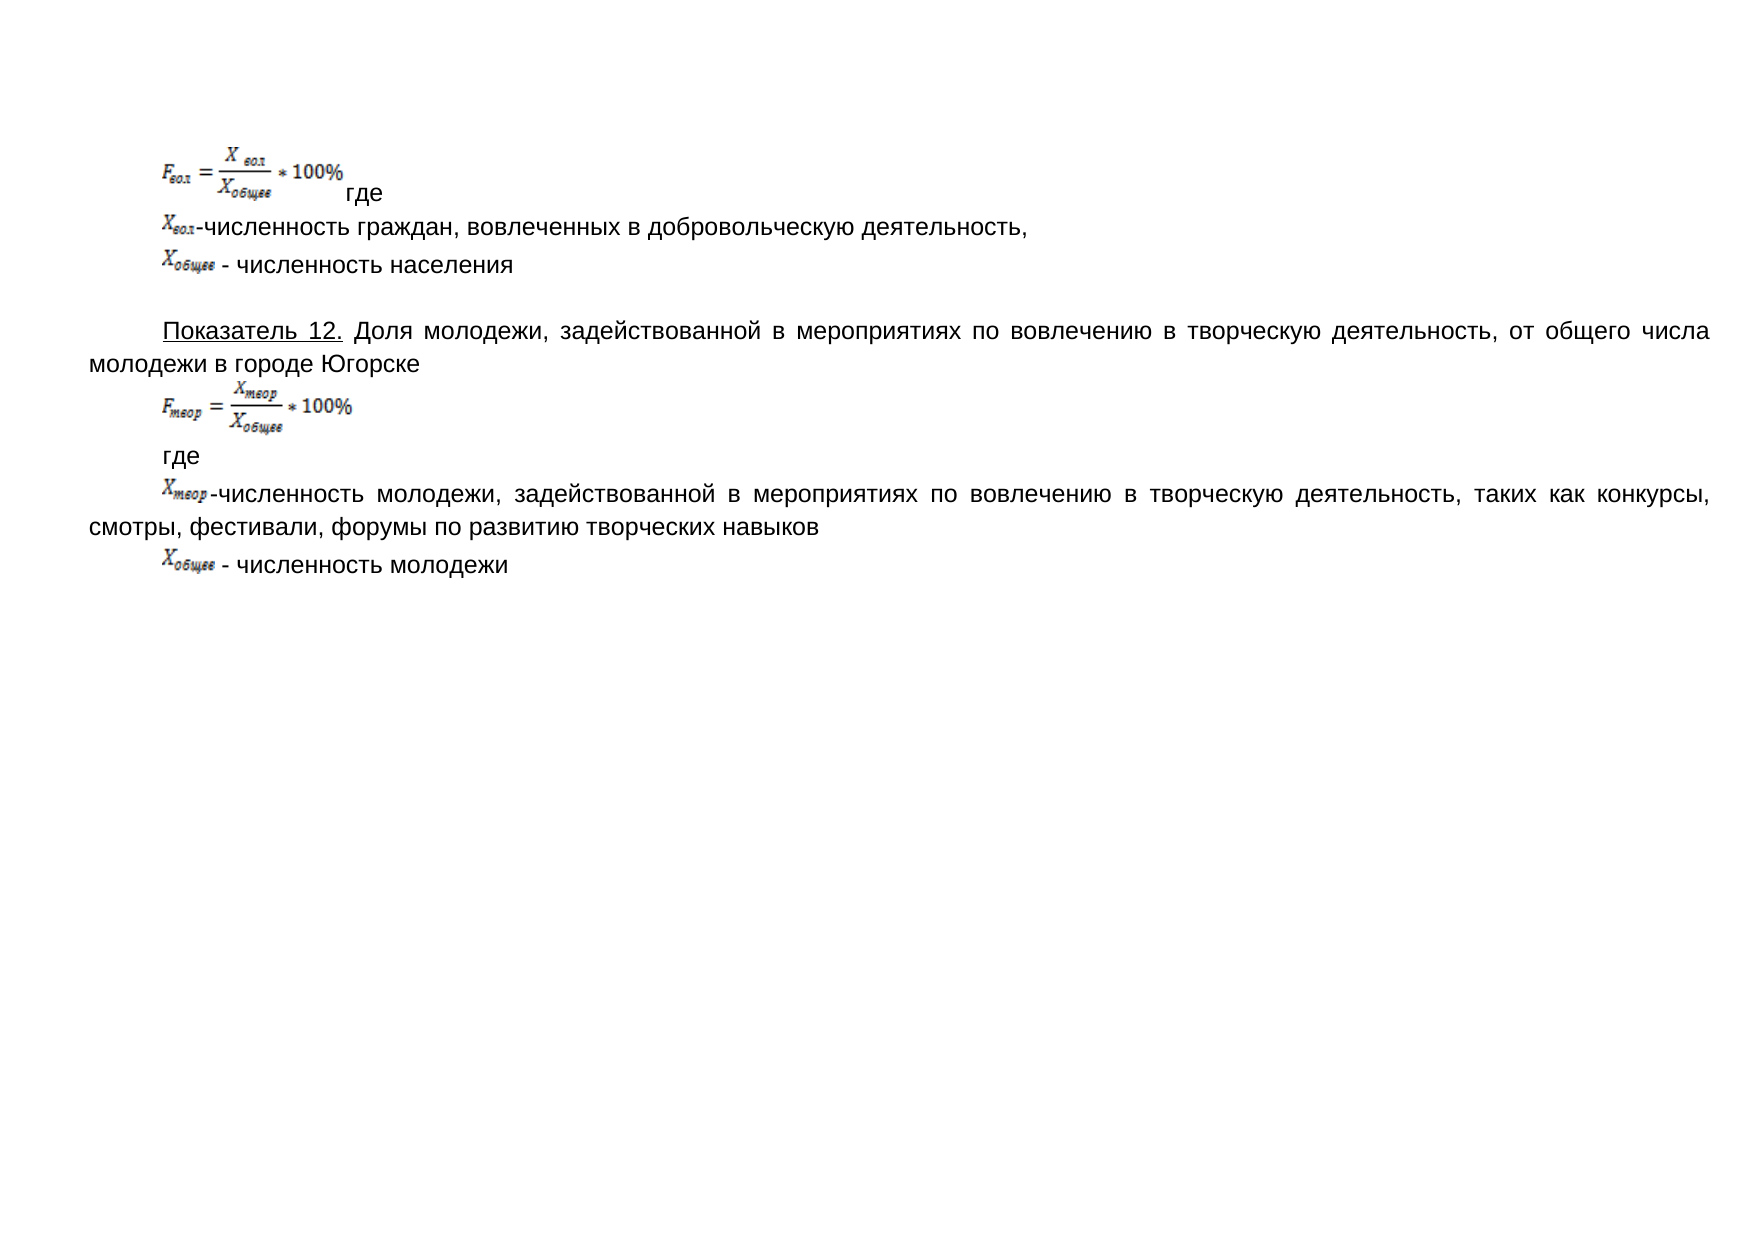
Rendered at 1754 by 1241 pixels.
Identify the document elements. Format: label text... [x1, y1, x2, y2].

picture [162, 544, 215, 574]
picture [162, 210, 196, 236]
text -численность молодежи, задействованной в мероприятиях по вовлечению в творческую деятельность, таких как конкурсы, смотры, фестивали, форумы по развитию творческих навыков [89, 474, 1713, 541]
text где [89, 441, 1713, 470]
picture [162, 147, 346, 201]
text -численность граждан, вовлеченных в добровольческую деятельность, [89, 211, 1713, 241]
picture [162, 381, 355, 437]
text Показатель 12. Доля молодежи, задействованной в мероприятиях по вовлечению в творческую деятельность, от общего числа молодежи в городе Югорске [89, 316, 1713, 378]
text где [89, 148, 1713, 206]
picture [162, 245, 215, 274]
picture [162, 474, 210, 503]
text - численность населения [89, 245, 1713, 279]
text - численность молодежи [89, 545, 1713, 578]
